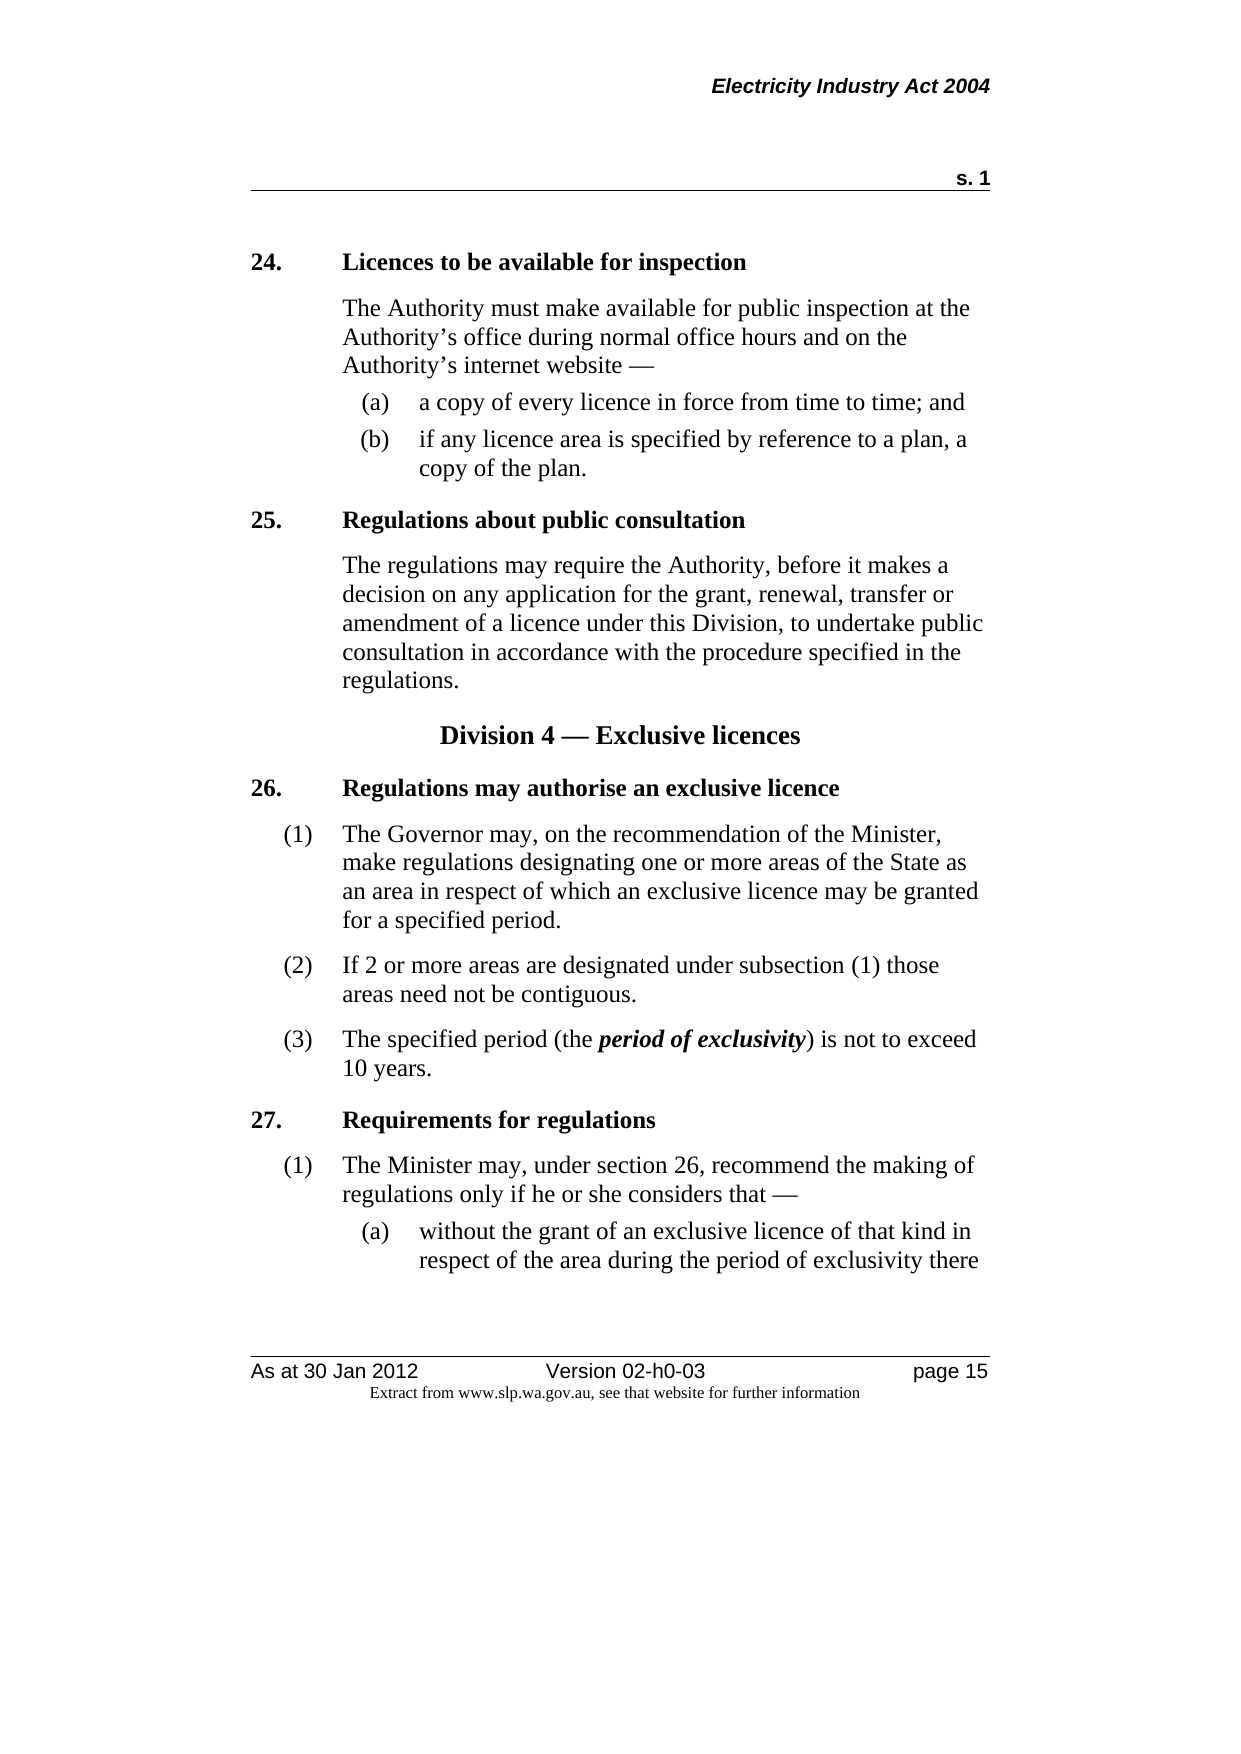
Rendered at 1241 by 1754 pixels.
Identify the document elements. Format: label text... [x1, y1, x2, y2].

subtitle Division 4 — Exclusive licences [251, 719, 990, 750]
text The Authority must make available for public inspection at the Authority’s office during normal office hours and on the Authority’s internet website — [251, 293, 990, 379]
subtitle 25. Regulations about public consultation [251, 505, 990, 534]
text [251, 1216, 990, 1274]
subtitle 27. Requirements for regulations [251, 1105, 990, 1134]
text (2) If 2 or more areas are designated under subsection (1) those areas need not be contiguous. [251, 950, 990, 1008]
text (1) The Minister may, under section 26, recommend the making of regulations only if he or she considers that — [251, 1150, 990, 1208]
text (a) a copy of every licence in force from time to time; and [251, 387, 990, 416]
text The regulations may require the Authority, before it makes a decision on any application for the grant, renewal, transfer or amendment of a licence under this Division, to undertake public consultation in accordance with the procedure specified in the regulations. [251, 550, 990, 694]
text (3) The specified period (the period of exclusivity) is not to exceed 10 years. [251, 1024, 990, 1082]
subtitle 24. Licences to be available for inspection [251, 247, 990, 276]
subtitle 26. Regulations may authorise an exclusive licence [251, 773, 990, 802]
text (b) if any licence area is specified by reference to a plan, a copy of the plan. [251, 424, 990, 482]
text (1) The Governor may, on the recommendation of the Minister, make regulations designating one or more areas of the State as an area in respect of which an exclusive licence may be granted for a specified period. [251, 819, 990, 934]
